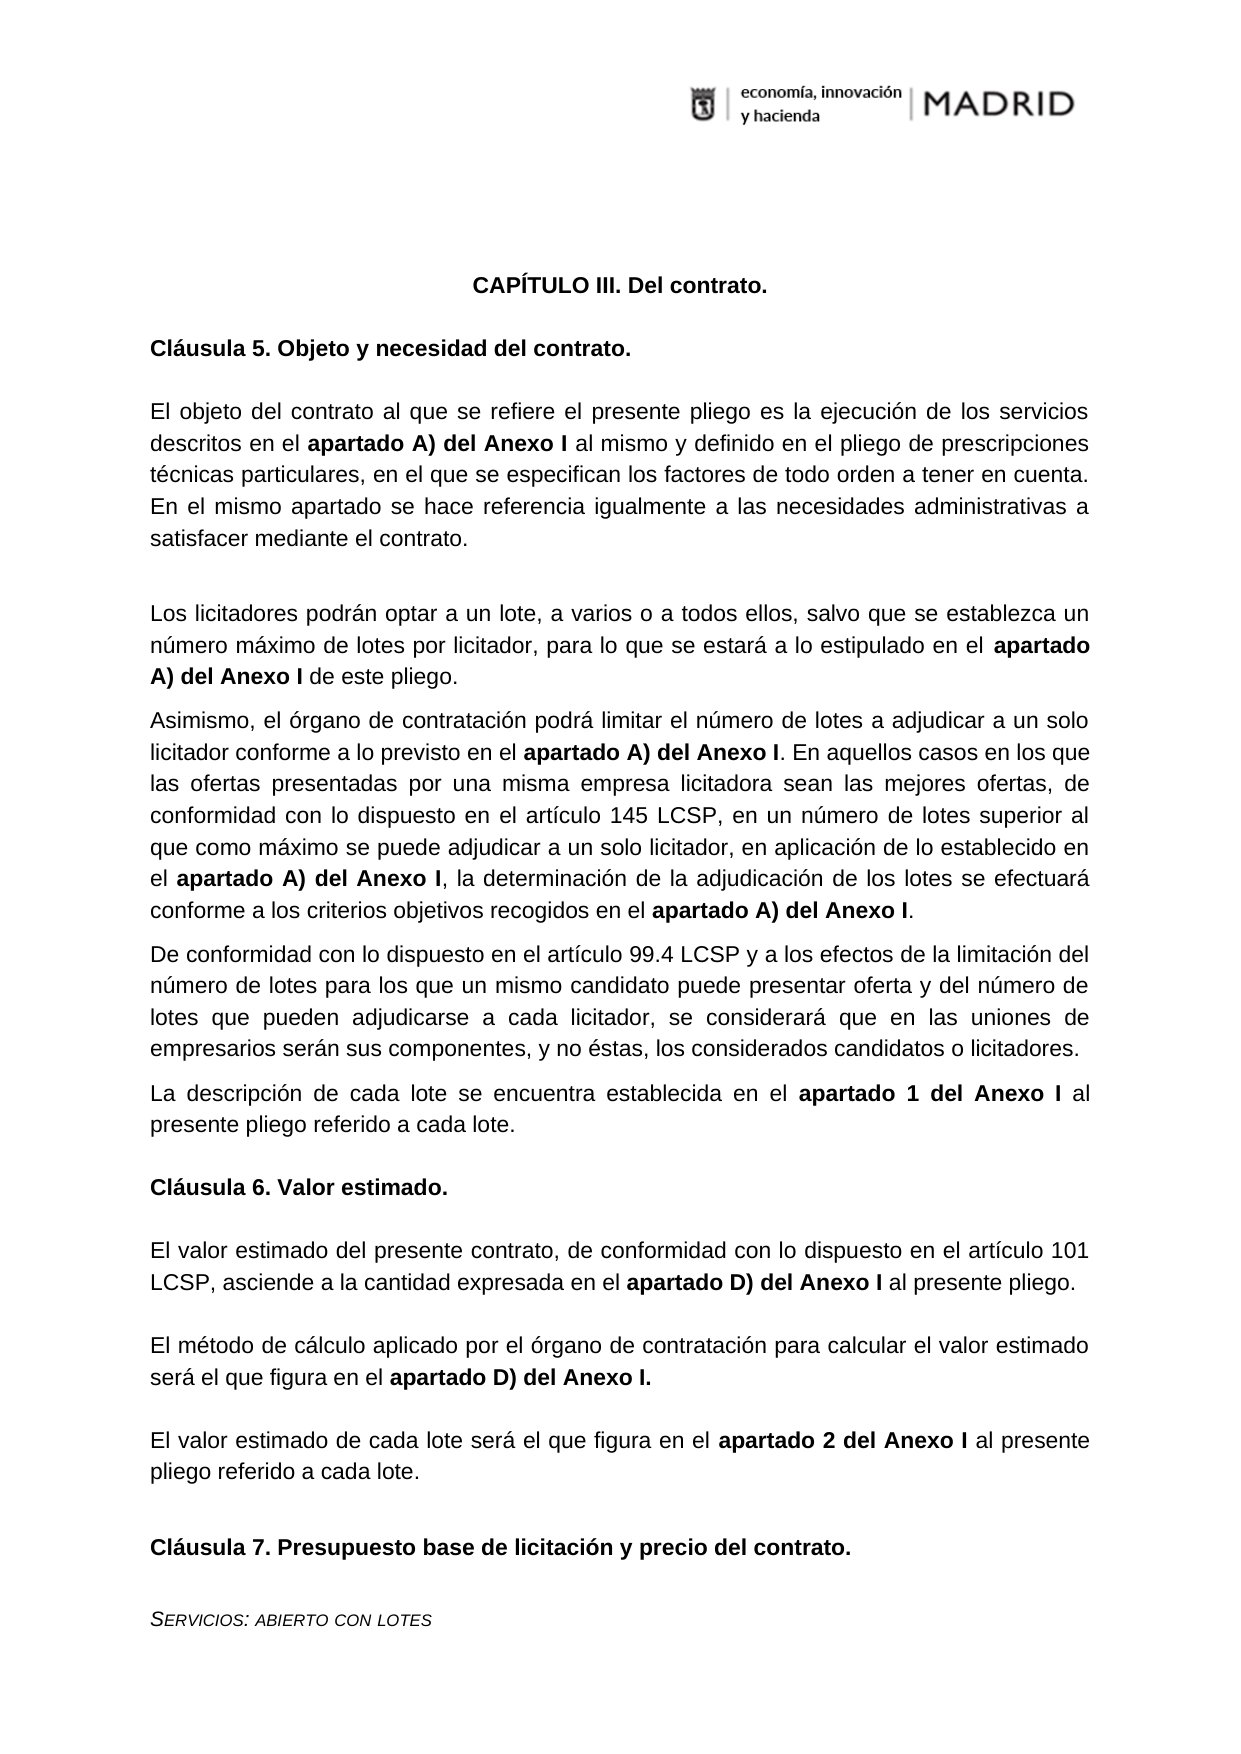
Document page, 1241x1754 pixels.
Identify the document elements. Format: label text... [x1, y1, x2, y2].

text La descripción de cada lote se encuentra establecida en el apartado 1 del Anexo I al presente pliego referido a cada lote. [150, 1079, 1090, 1137]
text Los licitadores podrán optar a un lote, a varios o a todos ellos, salvo que se establezca un número máximo de lotes por licitador, para lo que se estará a lo estipulado en el apartado A) del Anexo I de este pliego. [150, 600, 1090, 689]
picture [670, 75, 1091, 142]
text De conformidad con lo dispuesto en el artículo 99.4 LCSP y a los efectos de la limitación del número de lotes para los que un mismo candidato puede presentar oferta y del número de lotes que pueden adjudicarse a cada licitador, se considerará que en las uniones de empresarios serán sus componentes, y no éstas, los considerados candidatos o licitadores. [150, 941, 1090, 1062]
text El objeto del contrato al que se refiere el presente pliego es la ejecución de los servicios descritos en el apartado A) del Anexo I al mismo y definido en el pliego de prescripciones técnicas particulares, en el que se especifican los factores de todo orden a tener en cuenta. En el mismo apartado se hace referencia igualmente a las necesidades administrativas a satisfacer mediante el contrato. [150, 398, 1090, 551]
subtitle Cláusula 5. Objeto y necesidad del contrato. [150, 335, 1090, 361]
subtitle CAPÍTULO III. Del contrato. [150, 272, 1090, 298]
subtitle Cláusula 6. Valor estimado. [150, 1174, 1090, 1201]
text El método de cálculo aplicado por el órgano de contratación para calcular el valor estimado será el que figura en el apartado D) del Anexo I. [150, 1332, 1090, 1390]
text El valor estimado de cada lote será el que figura en el apartado 2 del Anexo I al presente pliego referido a cada lote. [150, 1427, 1090, 1484]
subtitle Cláusula 7. Presupuesto base de licitación y precio del contrato. [150, 1534, 1090, 1560]
text Asimismo, el órgano de contratación podrá limitar el número de lotes a adjudicar a un solo licitador conforme a lo previsto en el apartado A) del Anexo I. En aquellos casos en los que las ofertas presentadas por una misma empresa licitadora sean las mejores ofertas, de conformidad con lo dispuesto en el artículo 145 LCSP, en un número de lotes superior al que como máximo se puede adjudicar a un solo licitador, en aplicación de lo establecido en el apartado A) del Anexo I, la determinación de la adjudicación de los lotes se efectuará conforme a los criterios objetivos recogidos en el apartado A) del Anexo I. [150, 707, 1090, 923]
text El valor estimado del presente contrato, de conformidad con lo dispuesto en el artículo 101 LCSP, asciende a la cantidad expresada en el apartado D) del Anexo I al presente pliego. [150, 1237, 1090, 1295]
